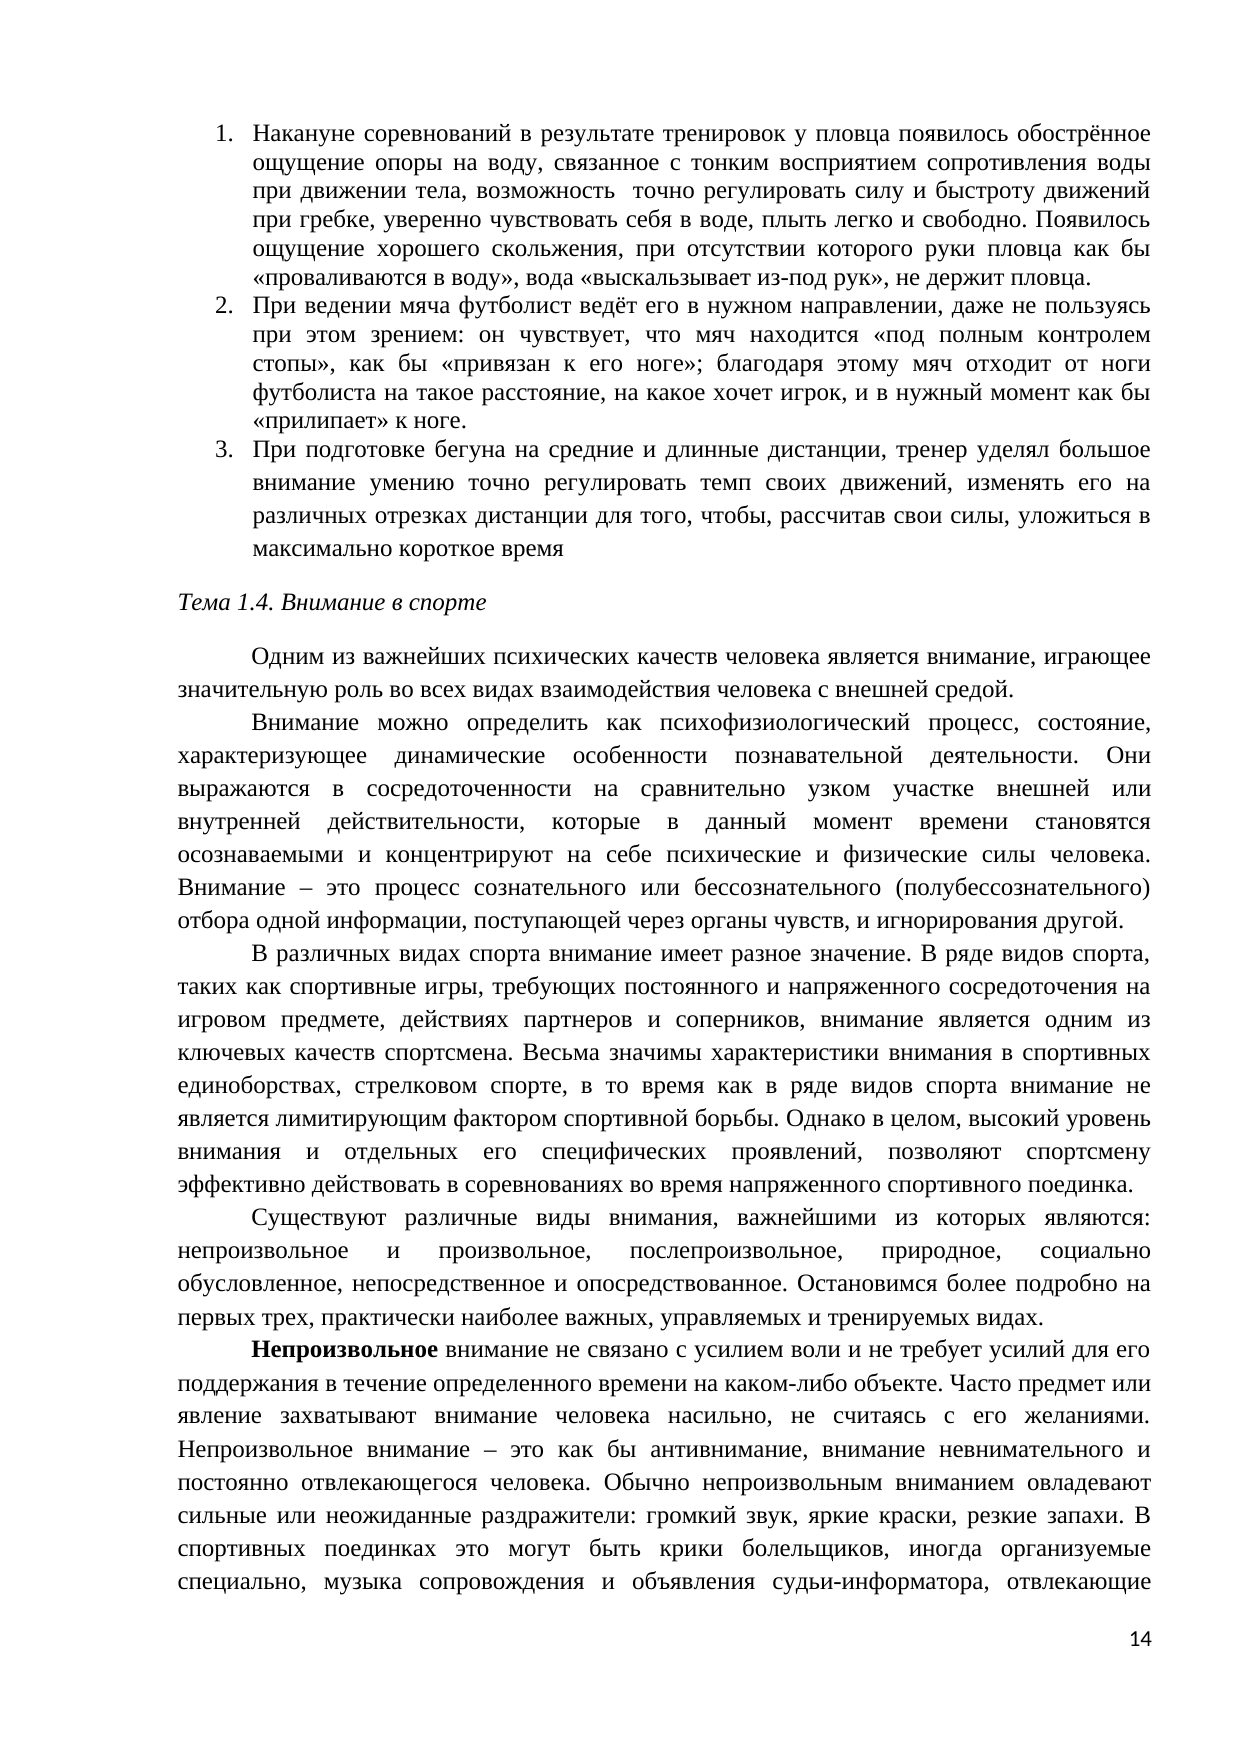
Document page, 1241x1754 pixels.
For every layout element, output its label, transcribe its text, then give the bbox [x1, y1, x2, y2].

list Накануне соревнований в результате тренировок у пловца появилось обострённое ощущение опоры на воду, связанное с тонким восприятием сопротивления воды при движении тела, возможность точно регулировать силу и быстроту движений при гребке, уверенно чувствовать себя в воде, плыть легко и свободно. Появилось ощущение хорошего скольжения, при отсутствии которого руки пловца как бы «проваливаются в воду», вода «выскальзывает из-под рук», не держит пловца. [215, 118, 1152, 291]
text Существуют различные виды внимания, важнейшими из которых являются: непроизвольное и произвольное, послепроизвольное, природное, социально обусловленное, непосредственное и опосредствованное. Остановимся более подробно на первых трех, практически наиболее важных, управляемых и тренируемых видах. [177, 1202, 1152, 1330]
text Одним из важнейших психических качеств человека является внимание, играющее значительную роль во всех видах взаимодействия человека с внешней средой. [177, 641, 1152, 703]
text В различных видах спорта внимание имеет разное значение. В ряде видов спорта, таких как спортивные игры, требующих постоянного и напряженного сосредоточения на игровом предмете, действиях партнеров и соперников, внимание является одним из ключевых качеств спортсмена. Весьма значимы характеристики внимания в спортивных единоборствах, стрелковом спорте, в то время как в ряде видов спорта внимание не является лимитирующим фактором спортивной борьбы. Однако в целом, высокий уровень внимания и отдельных его специфических проявлений, позволяют спортсмену эффективно действовать в соревнованиях во время напряженного спортивного поединка. [177, 938, 1152, 1198]
list При подготовке бегуна на средние и длинные дистанции, тренер уделял большое внимание умению точно регулировать темп своих движений, изменять его на различных отрезках дистанции для того, чтобы, рассчитав свои силы, уложиться в максимально короткое время [215, 434, 1152, 562]
list При ведении мяча футболист ведёт его в нужном направлении, даже не пользуясь при этом зрением: он чувствует, что мяч находится «под полным контролем стопы», как бы «привязан к его ноге»; благодаря этому мяч отходит от ноги футболиста на такое расстояние, на какое хочет игрок, и в нужный момент как бы «прилипает» к ноге. [215, 291, 1152, 434]
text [177, 1334, 1152, 1594]
text Внимание можно определить как психофизиологический процесс, состояние, характеризующее динамические особенности познавательной деятельности. Они выражаются в сосредоточенности на сравнительно узком участке внешней или внутренней действительности, которые в данный момент времени становятся осознаваемыми и концентрируют на себе психические и физические силы человека. Внимание – это процесс сознательного или бессознательного (полубессознательного) отбора одной информации, поступающей через органы чувств, и игнорирования другой. [177, 707, 1152, 934]
text Тема 1.4. Внимание в спорте [177, 587, 1152, 616]
